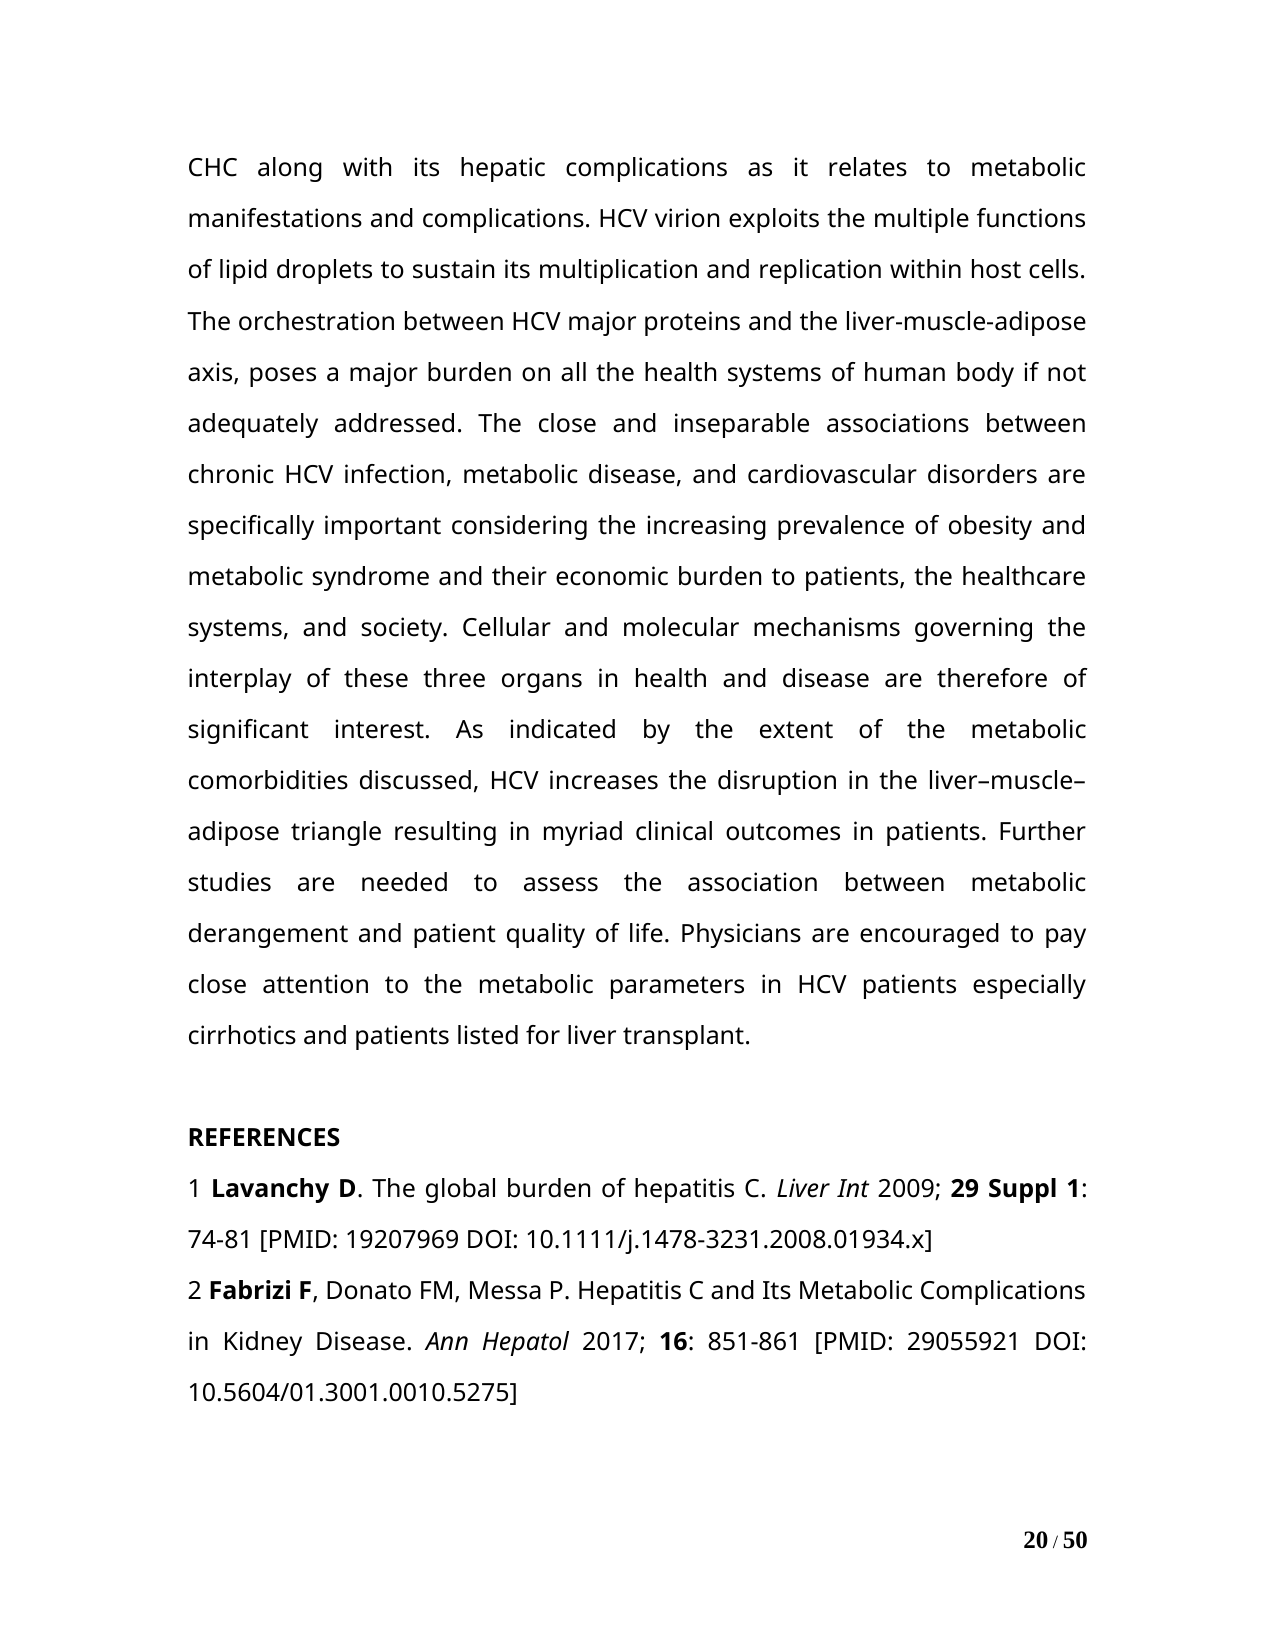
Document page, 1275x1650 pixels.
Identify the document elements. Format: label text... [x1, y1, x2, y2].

text 1 Lavanchy D. The global burden of hepatitis C. Liver Int 2009; 29 Suppl 1: 74-81 [PMID: 19207969 DOI: 10.1111/j.1478-3231.2008.01934.x] [187, 1171, 1087, 1256]
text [187, 150, 1087, 1052]
text REFERENCES [187, 1120, 1087, 1154]
text 2 Fabrizi F, Donato FM, Messa P. Hepatitis C and Its Metabolic Complications in Kidney Disease. Ann Hepatol 2017; 16: 851-861 [PMID: 29055921 DOI: 10.5604/01.3001.0010.5275] [187, 1273, 1087, 1409]
